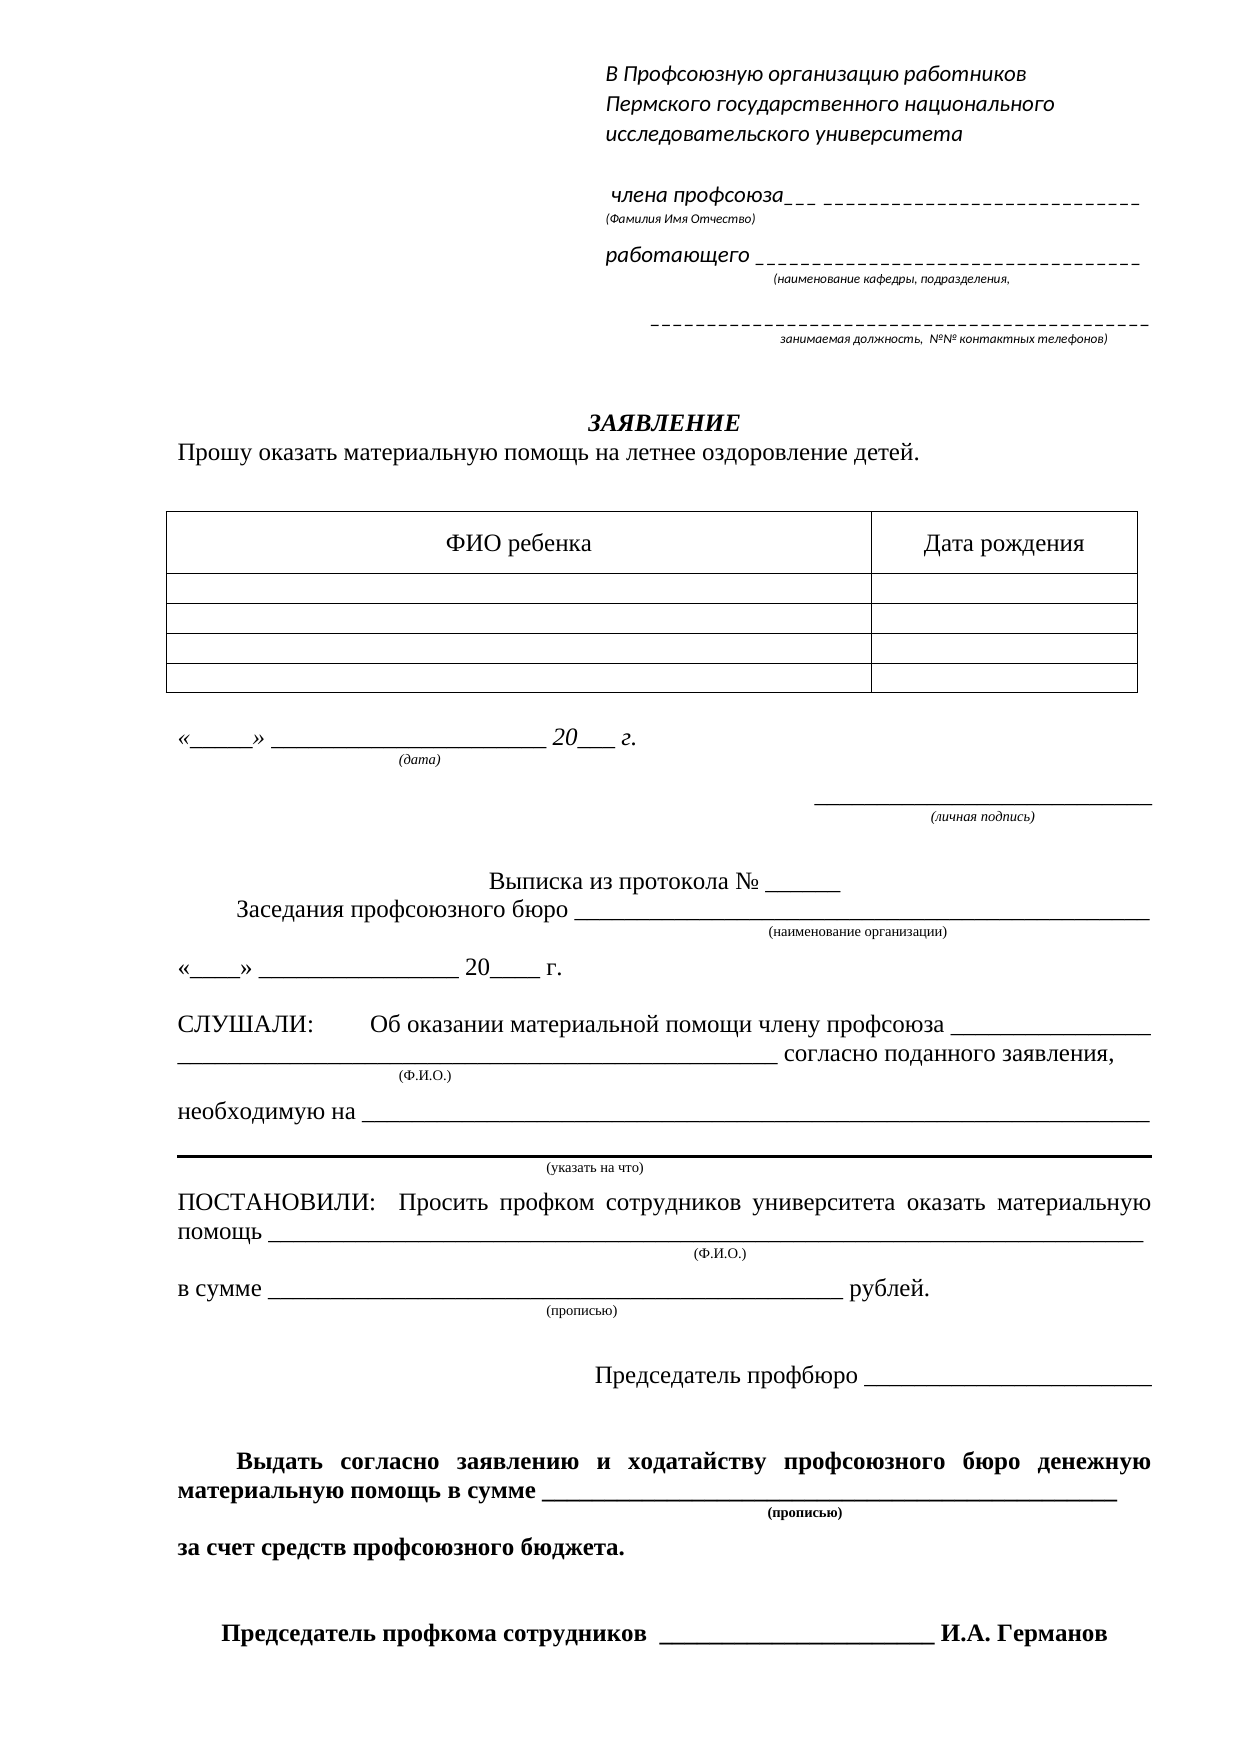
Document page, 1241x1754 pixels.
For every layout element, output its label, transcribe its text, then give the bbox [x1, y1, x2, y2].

text (личная подпись) [251, 808, 1152, 837]
text члена профсоюза___ ____________________________ [605, 180, 1152, 208]
text Выписка из протокола № ______ [177, 866, 1152, 894]
text занимаемая должность, №№ контактных телефонов) [561, 331, 1107, 359]
text за счет средств профсоюзного бюджета. [177, 1532, 1152, 1561]
text (дата) [177, 751, 1152, 779]
text работающего __________________________________ [605, 240, 1152, 268]
table_cell [167, 574, 871, 603]
text Пермского государственного национального исследовательского университета [605, 89, 1152, 148]
text (прописью) [177, 1503, 1152, 1532]
table_cell [872, 604, 1137, 633]
text (наименование организации) [177, 923, 1152, 952]
text СЛУШАЛИ: Об оказании материальной помощи члену профсоюза ________________ [177, 1009, 1152, 1038]
text «_____» ______________________ 20___ г. [177, 722, 1152, 751]
text «____» ________________ 20____ г. [177, 952, 1152, 981]
text (Фамилия Имя Отчество) [605, 210, 1078, 238]
table_header ФИО ребенка [167, 512, 871, 573]
text (Ф.И.О.) [177, 1245, 1152, 1273]
text ПОСТАНОВИЛИ: Просить профком сотрудников университета оказать материальную помощь ______________________________________________________________________ [177, 1187, 1152, 1245]
text Председатель профбюро _______________________ [177, 1360, 1152, 1388]
text (Ф.И.О.) [177, 1067, 1152, 1096]
table_header Дата рождения [872, 512, 1137, 573]
text необходимую на _______________________________________________________________ [177, 1096, 1152, 1124]
text (указать на что) [177, 1158, 1152, 1187]
table_cell [167, 634, 871, 662]
subtitle ЗАЯВЛЕНИЕ [177, 408, 1152, 437]
table_cell [167, 604, 871, 633]
table_cell [167, 664, 871, 692]
text ___________________________ [177, 779, 1152, 808]
text Председатель профкома сотрудников ______________________ И.А. Германов [177, 1618, 1152, 1647]
text в сумме ______________________________________________ рублей. [177, 1273, 1152, 1302]
table_cell [872, 634, 1137, 662]
text Выдать согласно заявлению и ходатайству профсоюзного бюро денежную материальную помощь в сумме ______________________________________________ [177, 1446, 1152, 1503]
text ____________________________________________ [561, 301, 1152, 329]
text (наименование кафедры, подразделения, [605, 271, 1107, 299]
table_cell [872, 574, 1137, 603]
text ________________________________________________ согласно поданного заявления, [177, 1038, 1152, 1067]
text Прошу оказать материальную помощь на летнее оздоровление детей. [177, 437, 1152, 466]
text (прописью) [177, 1302, 1152, 1331]
text Заседания профсоюзного бюро ______________________________________________ [177, 894, 1152, 923]
table_cell [872, 664, 1137, 692]
text В Профсоюзную организацию работников [605, 59, 1152, 87]
